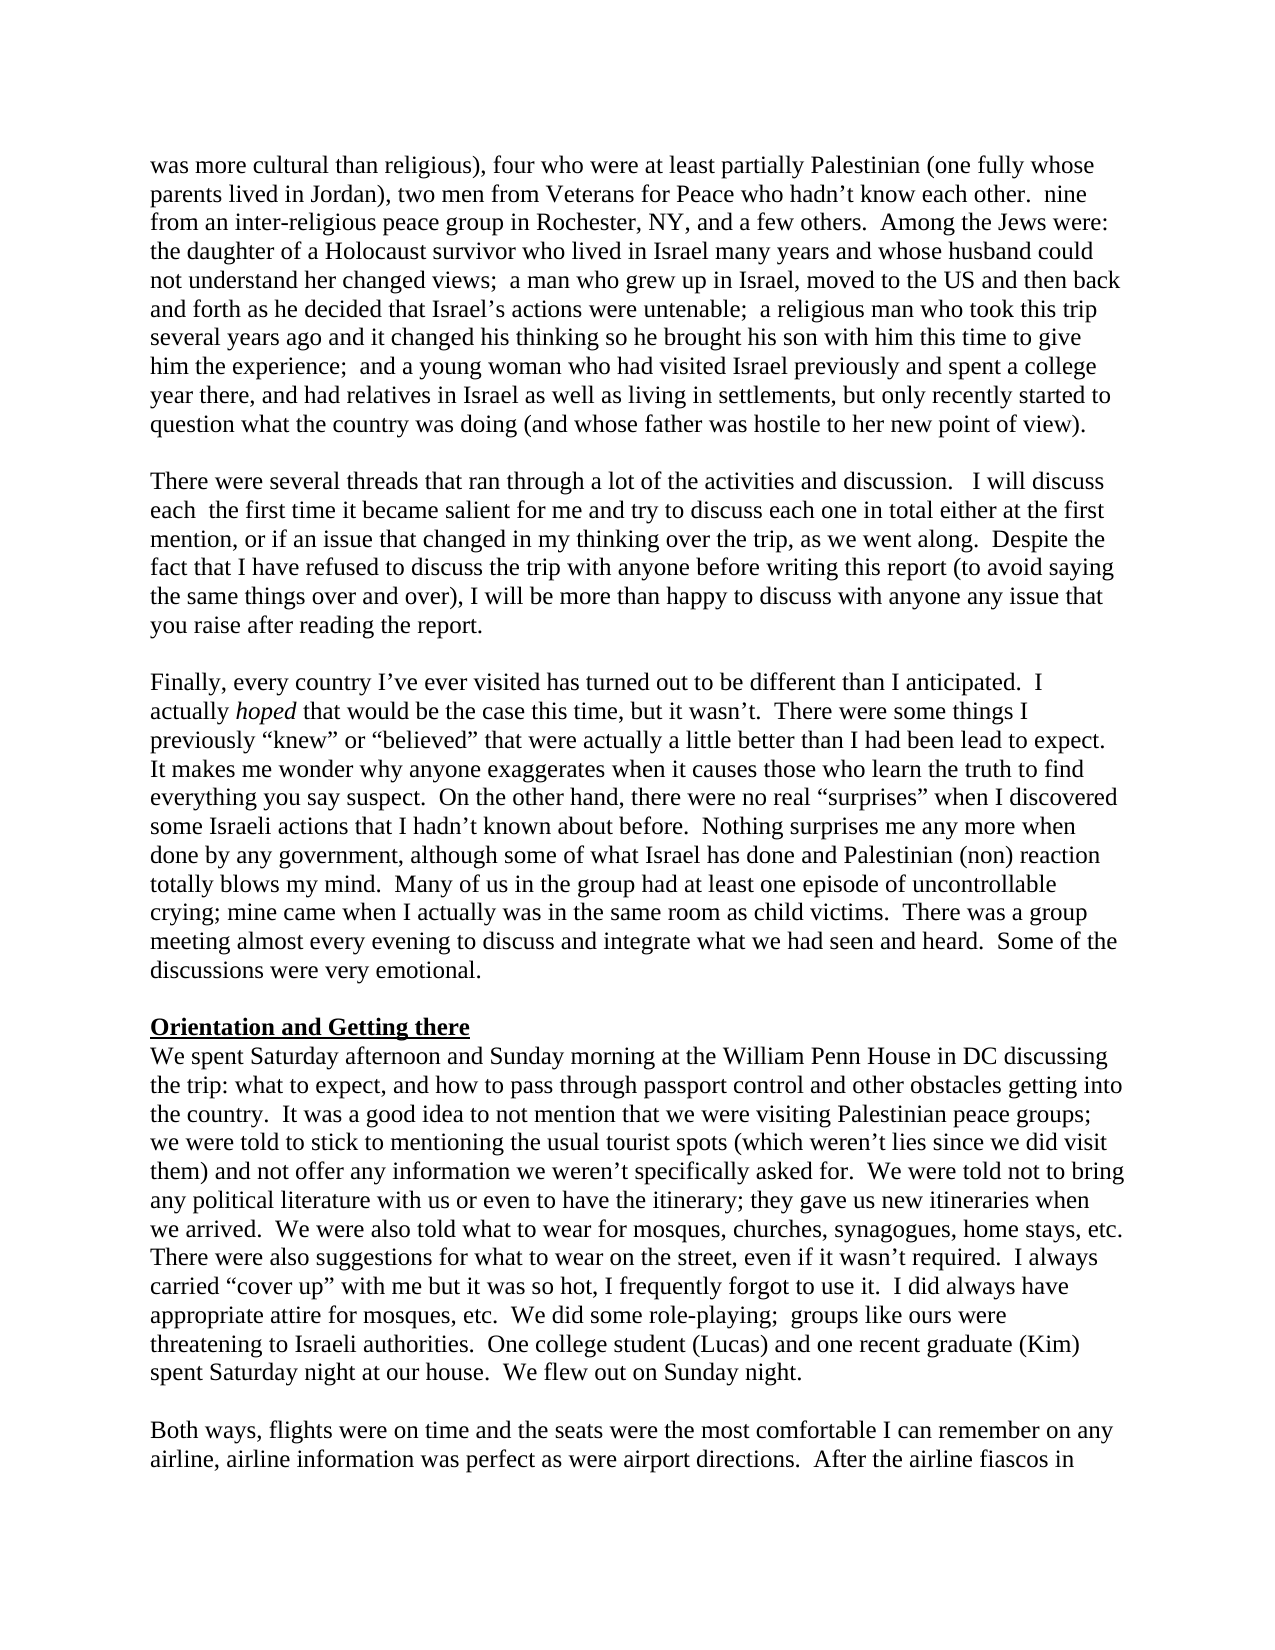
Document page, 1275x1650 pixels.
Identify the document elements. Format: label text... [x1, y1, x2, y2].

text There were several threads that ran through a lot of the activities and discussion. I will discuss each the first time it became salient for me and try to discuss each one in total either at the first mention, or if an issue that changed in my thinking over the trip, as we went along. Despite the fact that I have refused to discuss the trip with anyone before writing this report (to avoid saying the same things over and over), I will be more than happy to discuss with anyone any issue that you raise after reading the report. [150, 466, 1125, 639]
text Finally, every country I’ve ever visited has turned out to be different than I anticipated. I actually hoped that would be the case this time, but it wasn’t. There were some things I previously “knew” or “believed” that were actually a little better than I had been lead to expect. It makes me wonder why anyone exaggerates when it causes those who learn the truth to find everything you say suspect. On the other hand, there were no real “surprises” when I discovered some Israeli actions that I hadn’t known about before. Nothing surprises me any more when done by any government, although some of what Israel has done and Palestinian (non) reaction totally blows my mind. Many of us in the group had at least one episode of uncontrollable crying; mine came when I actually was in the same room as child victims. There was a group meeting almost every evening to discuss and integrate what we had seen and heard. Some of the discussions were very emotional. [150, 667, 1125, 984]
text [150, 150, 1125, 437]
text Orientation and Getting there [150, 1012, 1125, 1041]
text We spent Saturday afternoon and Sunday morning at the William Penn House in DC discussing the trip: what to expect, and how to pass through passport control and other obstacles getting into the country. It was a good idea to not mention that we were visiting Palestinian peace groups; we were told to stick to mentioning the usual tourist spots (which weren’t lies since we did visit them) and not offer any information we weren’t specifically asked for. We were told not to bring any political literature with us or even to have the itinerary; they gave us new itineraries when we arrived. We were also told what to wear for mosques, churches, synagogues, home stays, etc. There were also suggestions for what to wear on the street, even if it wasn’t required. I always carried “cover up” with me but it was so hot, I frequently forgot to use it. I did always have appropriate attire for mosques, etc. We did some role-playing; groups like ours were threatening to Israeli authorities. One college student (Lucas) and one recent graduate (Kim) spent Saturday night at our house. We flew out on Sunday night. [150, 1041, 1125, 1386]
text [150, 1415, 1125, 1472]
